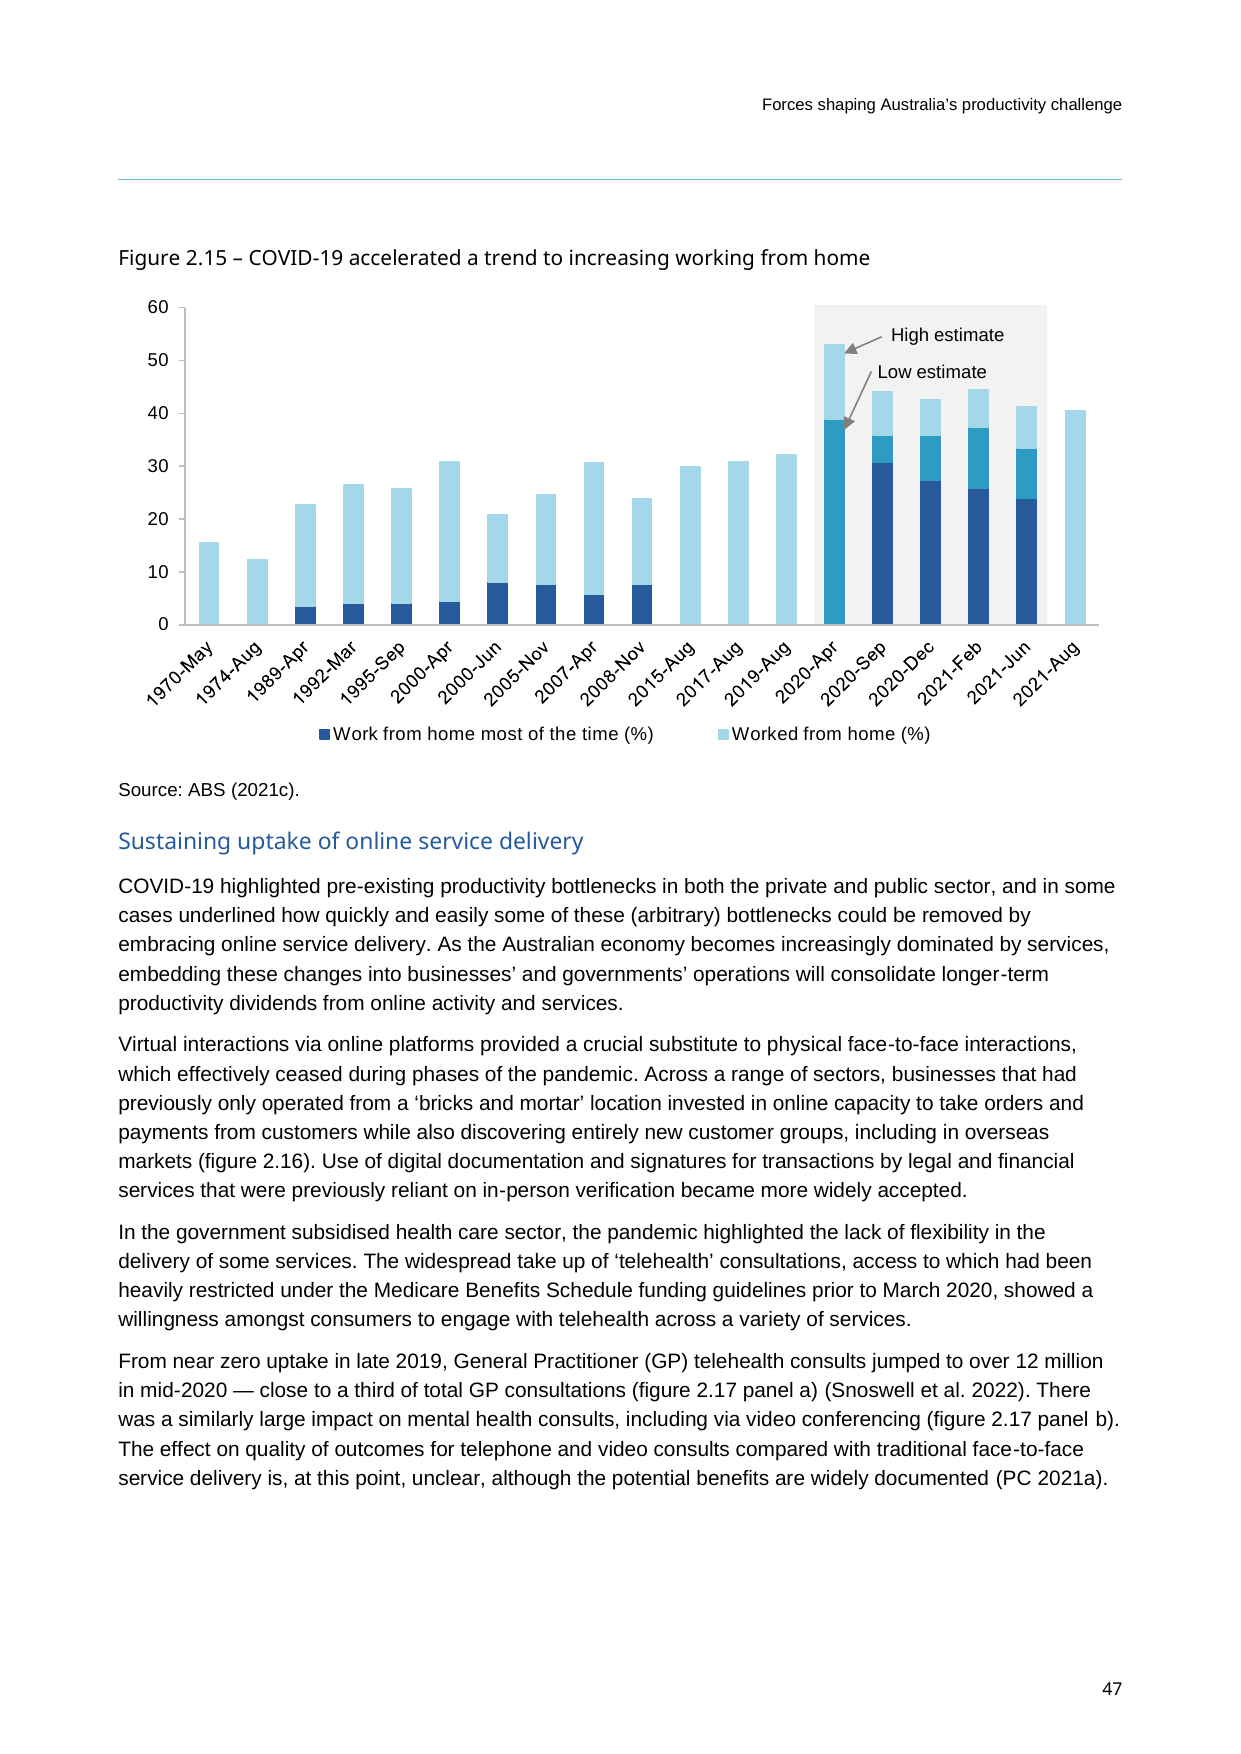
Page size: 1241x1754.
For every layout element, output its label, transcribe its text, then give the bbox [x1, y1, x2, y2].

text In the government subsidised health care sector, the pandemic highlighted the lack of flexibility in the delivery of some services. The widespread take up of ‘telehealth’ consultations, access to which had been heavily restricted under the Medicare Benefits Schedule funding guidelines prior to March 2020, showed a willingness amongst consumers to engage with telehealth across a variety of services. [118, 1214, 1122, 1331]
text Source: ABS (2021c). [118, 777, 1122, 800]
text COVID-19 highlighted pre-existing productivity bottlenecks in both the private and public sector, and in some cases underlined how quickly and easily some of these (arbitrary) bottlenecks could be removed by embracing online service delivery. As the Australian economy becomes increasingly dominated by services, embedding these changes into businesses’ and governments’ operations will consolidate longer-term productivity dividends from online activity and services. [118, 869, 1122, 1014]
text Virtual interactions via online platforms provided a crucial substitute to physical face-to-face interactions, which effectively ceased during phases of the pandemic. Across a range of sectors, businesses that had previously only operated from a ‘bricks and mortar’ location invested in online capacity to take orders and payments from customers while also discovering entirely new customer groups, including in overseas markets (figure 2.16). Use of digital documentation and signatures for transactions by legal and financial services that were previously reliant on in-person verification became more widely accepted. [118, 1027, 1122, 1202]
text From near zero uptake in late 2019, General Practitioner (GP) telehealth consults jumped to over 12 million in mid-2020 — close to a third of total GP consultations (figure 2.17 panel a) (Snoswell et al. 2022). There was a similarly large impact on mental health consults, including via video conferencing (figure 2.17 panel b). The effect on quality of outcomes for telephone and video consults compared with traditional face-to-face service delivery is, at this point, unclear, although the potential benefits are widely documented (PC 2021a). [118, 1344, 1122, 1489]
subtitle Figure 2.15 – COVID-19 accelerated a trend to increasing working from home [118, 242, 1122, 272]
subtitle Sustaining uptake of online service delivery [118, 825, 1122, 856]
